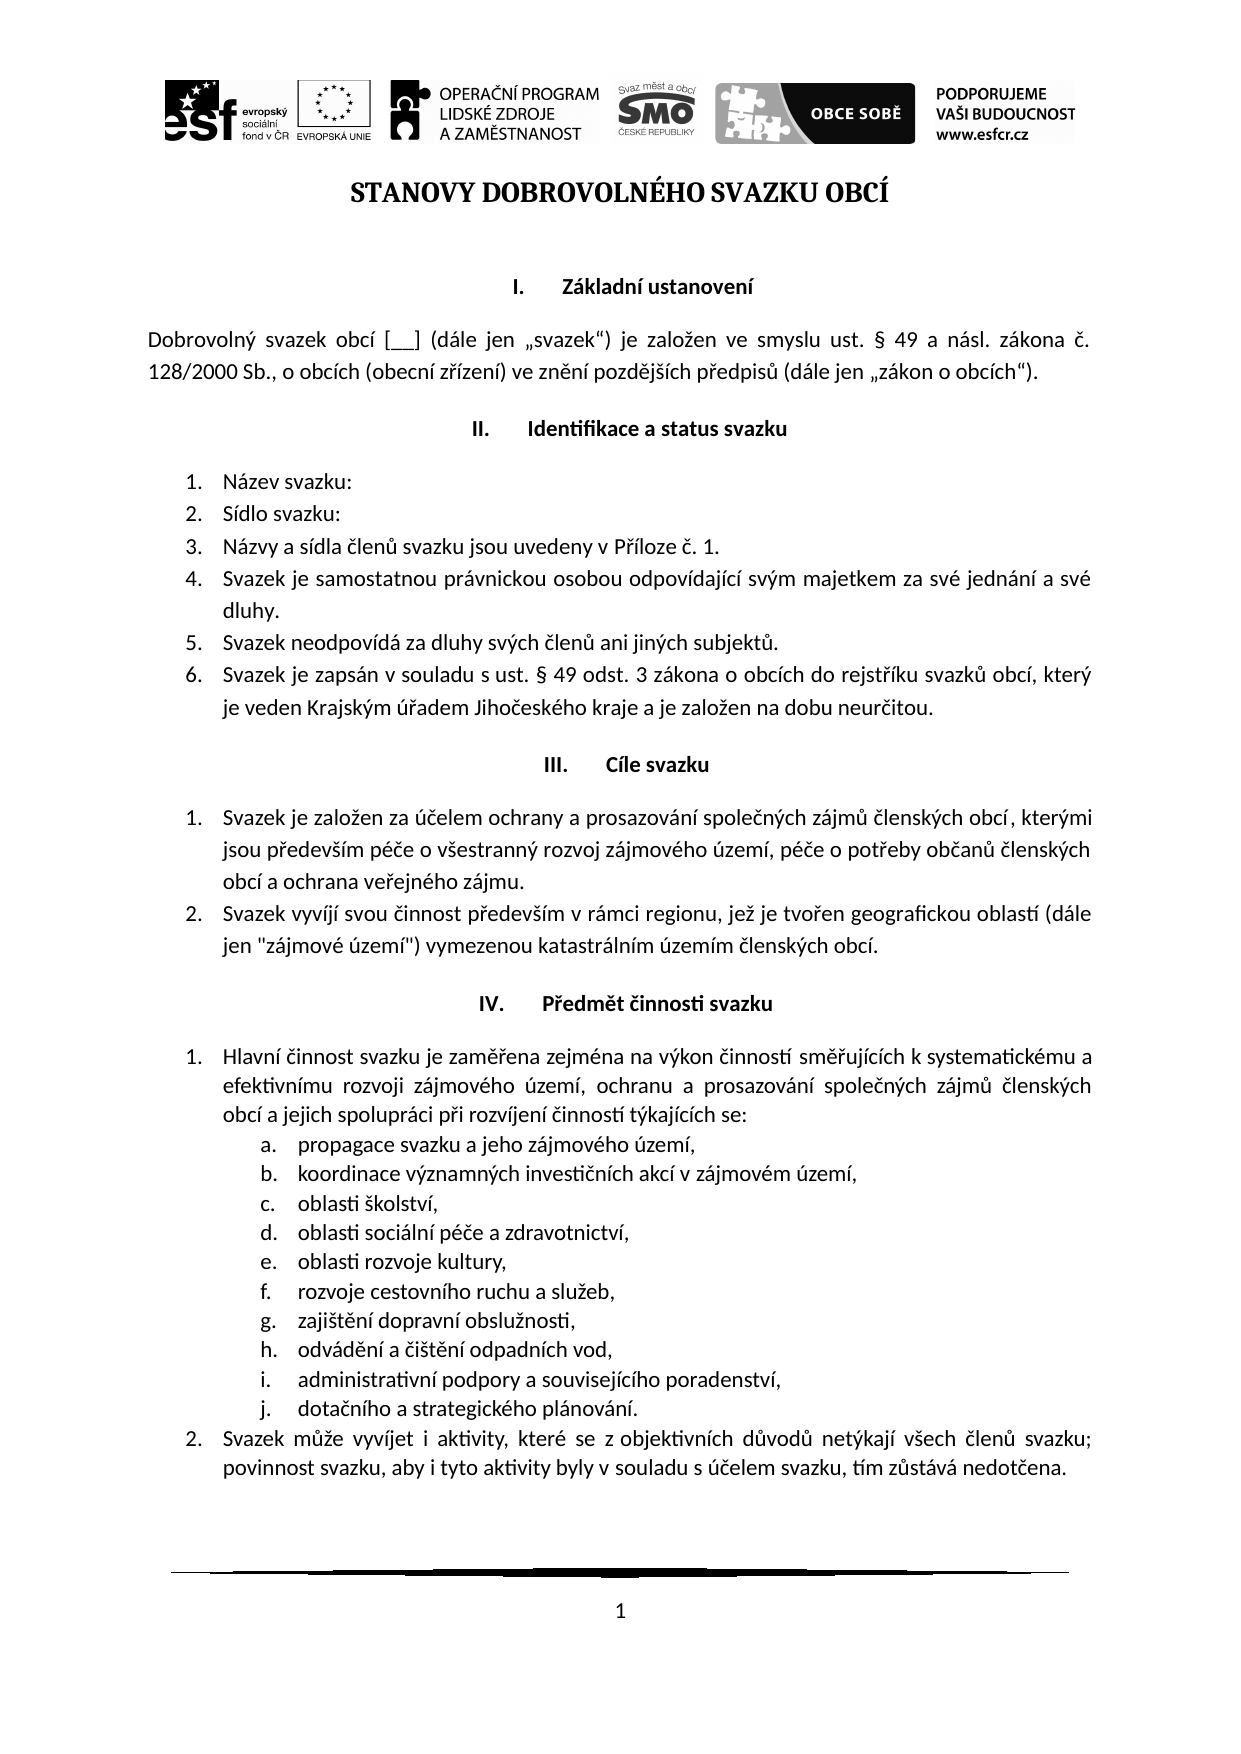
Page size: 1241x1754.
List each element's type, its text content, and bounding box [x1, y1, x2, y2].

list Svazek je samostatnou právnickou osobou odpovídající svým majetkem za své jednání a své dluhy. [185, 564, 1093, 624]
list Svazek neodpovídá za dluhy svých členů ani jiných subjektů. [185, 628, 1093, 656]
list Sídlo svazku: [185, 499, 1093, 528]
subtitle Cíle svazku [185, 750, 1093, 778]
list Hlavní činnost svazku je zaměřena zejména na výkon činností směřujících k systematickému a efektivnímu rozvoji zájmového území, ochranu a prosazování společných zájmů členských obcí a jejich spolupráci při rozvíjení činností týkajících se: [185, 1042, 1093, 1129]
subtitle Předmět činnosti svazku [185, 989, 1093, 1017]
picture [715, 83, 916, 144]
text Dobrovolný svazek obcí [__] (dále jen „svazek“) je založen ve smyslu ust. § 49 a násl. zákona č. 128/2000 Sb., o obcích (obecní zřízení) ve znění pozdějších předpisů (dále jen „zákon o obcích“). [148, 325, 1093, 385]
list Názvy a sídla členů svazku jsou uvedeny v Příloze č. 1. [185, 532, 1093, 560]
picture [388, 80, 600, 144]
list Svazek vyvíjí svou činnost především v rámci regionu, jež je tvořen geografickou oblastí (dále jen "zájmové území") vymezenou katastrálním územím členských obcí. [185, 899, 1093, 960]
list Svazek je zapsán v souladu s ust. § 49 odst. 3 zákona o obcích do rejstříku svazků obcí, který je veden Krajským úřadem Jihočeského kraje a je založen na dobu neurčitou. [185, 661, 1093, 721]
list Svazek může vyvíjet i aktivity, které se z objektivních důvodů netýkají všech členů svazku; povinnost svazku, aby i tyto aktivity byly v souladu s účelem svazku, tím zůstává nedotčena. [185, 1424, 1093, 1481]
picture [165, 80, 373, 144]
list Název svazku: [185, 467, 1093, 495]
list rozvoje cestovního ruchu a služeb, [260, 1277, 1093, 1305]
list administrativní podpory a souvisejícího poradenství, [260, 1365, 1093, 1393]
list koordinace významných investičních akcí v zájmovém území, [260, 1159, 1093, 1187]
list dotačního a strategického plánování. [260, 1394, 1093, 1422]
subtitle Identifikace a status svazku [185, 414, 1093, 442]
picture [609, 73, 705, 144]
list odvádění a čištění odpadních vod, [260, 1336, 1093, 1364]
picture [934, 80, 1076, 144]
list oblasti rozvoje kultury, [260, 1247, 1093, 1276]
list propagace svazku a jeho zájmového území, [260, 1130, 1093, 1158]
subtitle STANOVY DOBROVOLNÉHO SVAZKU OBCÍ [148, 176, 1093, 210]
list oblasti sociální péče a zdravotnictví, [260, 1218, 1093, 1246]
list zajištění dopravní obslužnosti, [260, 1306, 1093, 1334]
subtitle Základní ustanovení [185, 272, 1093, 300]
list Svazek je založen za účelem ochrany a prosazování společných zájmů členských obcí, kterými jsou především péče o všestranný rozvoj zájmového území, péče o potřeby občanů členských obcí a ochrana veřejného zájmu. [185, 803, 1093, 895]
list oblasti školství, [260, 1189, 1093, 1217]
